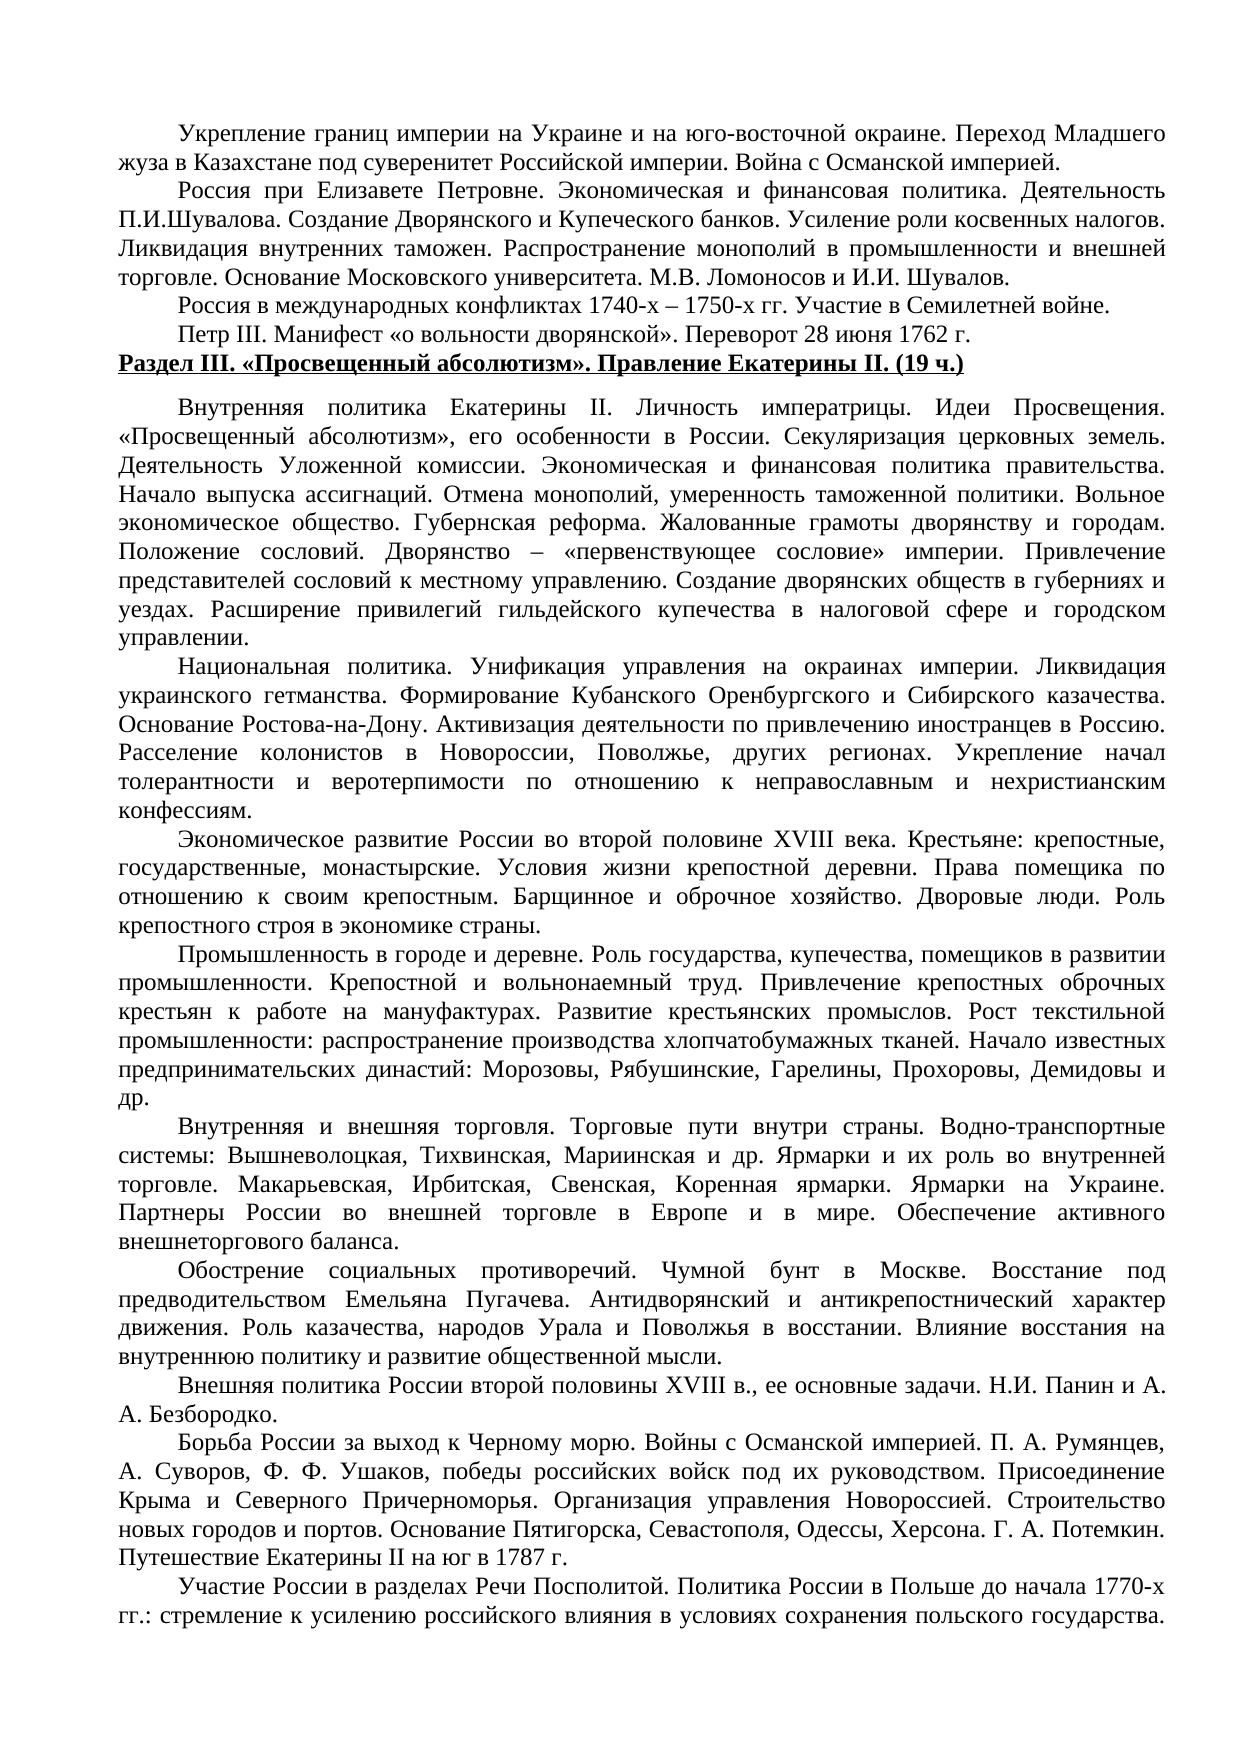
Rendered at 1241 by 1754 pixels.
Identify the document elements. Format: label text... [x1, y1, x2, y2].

text Внутренняя и внешняя торговля. Торговые пути внутри страны. Водно-транспортные системы: Вышневолоцкая, Тихвинская, Мариинская и др. Ярмарки и их роль во внутренней торговле. Макарьевская, Ирбитская, Свенская, Коренная ярмарки. Ярмарки на Украине. Партнеры России во внешней торговле в Европе и в мире. Обеспечение активного внешнеторгового баланса. [118, 1111, 1167, 1255]
text Россия в международных конфликтах 1740-х – 1750-х гг. Участие в Семилетней войне. [118, 291, 1167, 319]
text Экономическое развитие России во второй половине XVIII века. Крестьяне: крепостные, государственные, монастырские. Условия жизни крепостной деревни. Права помещика по отношению к своим крепостным. Барщинное и оброчное хозяйство. Дворовые люди. Роль крепостного строя в экономике страны. [118, 824, 1167, 939]
text Укрепление границ империи на Украине и на юго-восточной окраине. Переход Младшего жуза в Казахстане под суверенитет Российской империи. Война с Османской империей. [118, 118, 1167, 176]
text Внутренняя политика Екатерины II. Личность императрицы. Идеи Просвещения. «Просвещенный абсолютизм», его особенности в России. Секуляризация церковных земель. Деятельность Уложенной комиссии. Экономическая и финансовая политика правительства. Начало выпуска ассигнаций. Отмена монополий, умеренность таможенной политики. Вольное экономическое общество. Губернская реформа. Жалованные грамоты дворянству и городам. Положение сословий. Дворянство – «первенствующее сословие» империи. Привлечение представителей сословий к местному управлению. Создание дворянских обществ в губерниях и уездах. Расширение привилегий гильдейского купечества в налоговой сфере и городском управлении. [118, 392, 1167, 651]
text Обострение социальных противоречий. Чумной бунт в Москве. Восстание под предводительством Емельяна Пугачева. Антидворянский и антикрепостнический характер движения. Роль казачества, народов Урала и Поволжья в восстании. Влияние восстания на внутреннюю политику и развитие общественной мысли. [118, 1255, 1167, 1370]
text Промышленность в городе и деревне. Роль государства, купечества, помещиков в развитии промышленности. Крепостной и вольнонаемный труд. Привлечение крепостных оброчных крестьян к работе на мануфактурах. Развитие крестьянских промыслов. Рост текстильной промышленности: распространение производства хлопчатобумажных тканей. Начало известных предпринимательских династий: Морозовы, Рябушинские, Гарелины, Прохоровы, Демидовы и др. [118, 939, 1167, 1111]
text Петр III. Манифест «о вольности дворянской». Переворот 28 июня 1762 г. [118, 319, 1167, 348]
text Национальная политика. Унификация управления на окраинах империи. Ликвидация украинского гетманства. Формирование Кубанского Оренбургского и Сибирского казачества. Основание Ростова-на-Дону. Активизация деятельности по привлечению иностранцев в Россию. Расселение колонистов в Новороссии, Поволжье, других регионах. Укрепление начал толерантности и веротерпимости по отношению к неправославным и нехристианским конфессиям. [118, 651, 1167, 824]
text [118, 1571, 1167, 1629]
text Раздел III. «Просвещенный абсолютизм». Правление Екатерины II. (19 ч.) [118, 348, 1167, 377]
text Россия при Елизавете Петровне. Экономическая и финансовая политика. Деятельность П.И.Шувалова. Создание Дворянского и Купеческого банков. Усиление роли косвенных налогов. Ликвидация внутренних таможен. Распространение монополий в промышленности и внешней торговле. Основание Московского университета. М.В. Ломоносов и И.И. Шувалов. [118, 176, 1167, 291]
text Борьба России за выход к Черному морю. Войны с Османской империей. П. А. Румянцев, А. Суворов, Ф. Ф. Ушаков, победы российских войск под их руководством. Присоединение Крыма и Северного Причерноморья. Организация управления Новороссией. Строительство новых городов и портов. Основание Пятигорска, Севастополя, Одессы, Херсона. Г. А. Потемкин. Путешествие Екатерины II на юг в 1787 г. [118, 1427, 1167, 1571]
text Внешняя политика России второй половины XVIII в., ее основные задачи. Н.И. Панин и А. А. Безбородко. [118, 1370, 1167, 1427]
